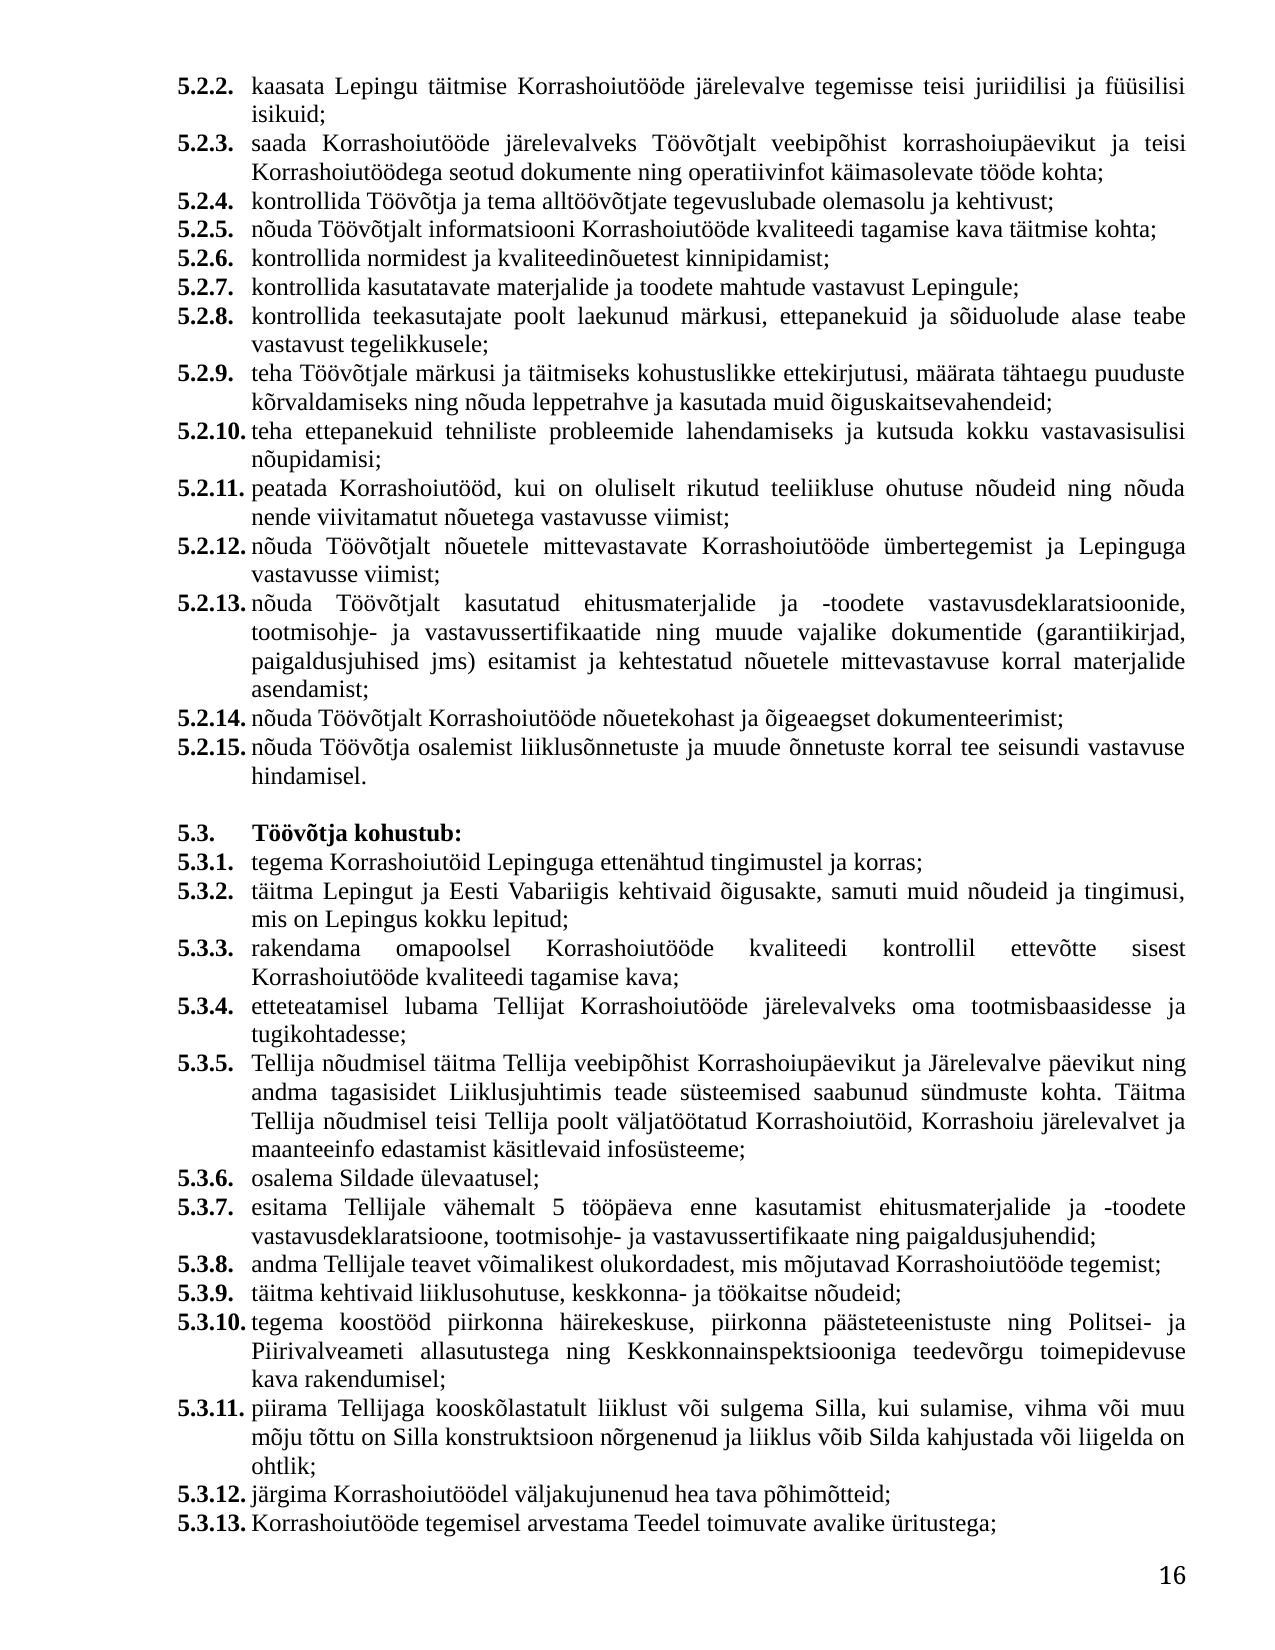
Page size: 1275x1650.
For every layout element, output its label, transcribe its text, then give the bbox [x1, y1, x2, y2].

list etteteatamisel lubama Tellijat Korrashoiutööde järelevalveks oma tootmisbaasidesse ja tugikohtadesse; [177, 991, 1186, 1048]
list esitama Tellijale vähemalt 5 tööpäeva enne kasutamist ehitusmaterjalide ja -toodete vastavusdeklaratsioone, tootmisohje- ja vastavussertifikaate ning paigaldusjuhendid; [177, 1192, 1186, 1249]
list osalema Sildade ülevaatusel; [177, 1163, 1186, 1192]
list kontrollida teekasutajate poolt laekunud märkusi, ettepanekuid ja sõiduolude alase teabe vastavust tegelikkusele; [177, 301, 1186, 358]
list Korrashoiutööde tegemisel arvestama Teedel toimuvate avalike üritustega; [177, 1508, 1186, 1537]
list täitma Lepingut ja Eesti Vabariigis kehtivaid õigusakte, samuti muid nõudeid ja tingimusi, mis on Lepingus kokku lepitud; [177, 876, 1186, 933]
list kontrollida kasutatavate materjalide ja toodete mahtude vastavust Lepingule; [177, 272, 1186, 301]
list piirama Tellijaga kooskõlastatult liiklust või sulgema Silla, kui sulamise, vihma või muu mõju tõttu on Silla konstruktsioon nõrgenenud ja liiklus võib Silda kahjustada või liigelda on ohtlik; [177, 1393, 1186, 1479]
list nõuda Töövõtja osalemist liiklusõnnetuste ja muude õnnetuste korral tee seisundi vastavuse hindamisel. [177, 732, 1186, 789]
list andma Tellijale teavet võimalikest olukordadest, mis mõjutavad Korrashoiutööde tegemist; [177, 1249, 1186, 1278]
list nõuda Töövõtjalt kasutatud ehitusmaterjalide ja -toodete vastavusdeklaratsioonide, tootmisohje- ja vastavussertifikaatide ning muude vajalike dokumentide (garantiikirjad, paigaldusjuhised jms) esitamist ja kehtestatud nõuetele mittevastavuse korral materjalide asendamist; [177, 588, 1186, 703]
list nõuda Töövõtjalt Korrashoiutööde nõuetekohast ja õigeaegset dokumenteerimist; [177, 703, 1186, 732]
list tegema koostööd piirkonna häirekeskuse, piirkonna päästeteenistuste ning Politsei- ja Piirivalveameti allasutustega ning Keskkonnainspektsiooniga teedevõrgu toimepidevuse kava rakendumisel; [177, 1307, 1186, 1393]
list järgima Korrashoiutöödel väljakujunenud hea tava põhimõtteid; [177, 1479, 1186, 1508]
list kontrollida Töövõtja ja tema alltöövõtjate tegevuslubade olemasolu ja kehtivust; [177, 186, 1186, 214]
list Tellija nõudmisel täitma Tellija veebipõhist Korrashoiupäevikut ja Järelevalve päevikut ning andma tagasisidet Liiklusjuhtimis teade süsteemised saabunud sündmuste kohta. Täitma Tellija nõudmisel teisi Tellija poolt väljatöötatud Korrashoiutöid, Korrashoiu järelevalvet ja maanteeinfo edastamist käsitlevaid infosüsteeme; [177, 1048, 1186, 1163]
list nõuda Töövõtjalt informatsiooni Korrashoiutööde kvaliteedi tagamise kava täitmise kohta; [177, 214, 1186, 243]
list teha Töövõtjale märkusi ja täitmiseks kohustuslikke ettekirjutusi, määrata tähtaegu puuduste kõrvaldamiseks ning nõuda leppetrahve ja kasutada muid õiguskaitsevahendeid; [177, 358, 1186, 416]
list Töövõtja kohustub: [177, 818, 1186, 847]
list nõuda Töövõtjalt nõuetele mittevastavate Korrashoiutööde ümbertegemist ja Lepinguga vastavusse viimist; [177, 531, 1186, 588]
list rakendama omapoolsel Korrashoiutööde kvaliteedi kontrollil ettevõtte sisest Korrashoiutööde kvaliteedi tagamise kava; [177, 933, 1186, 991]
list kontrollida normidest ja kvaliteedinõuetest kinnipidamist; [177, 243, 1186, 272]
list peatada Korrashoiutööd, kui on oluliselt rikutud teeliikluse ohutuse nõudeid ning nõuda nende viivitamatut nõuetega vastavusse viimist; [177, 473, 1186, 531]
list tegema Korrashoiutöid Lepinguga ettenähtud tingimustel ja korras; [177, 847, 1186, 876]
list kaasata Lepingu täitmise Korrashoiutööde järelevalve tegemisse teisi juriidilisi ja füüsilisi isikuid; [177, 71, 1186, 128]
list teha ettepanekuid tehniliste probleemide lahendamiseks ja kutsuda kokku vastavasisulisi nõupidamisi; [177, 416, 1186, 473]
list täitma kehtivaid liiklusohutuse, keskkonna- ja töökaitse nõudeid; [177, 1278, 1186, 1307]
list saada Korrashoiutööde järelevalveks Töövõtjalt veebipõhist korrashoiupäevikut ja teisi Korrashoiutöödega seotud dokumente ning operatiivinfot käimasolevate tööde kohta; [177, 128, 1186, 186]
